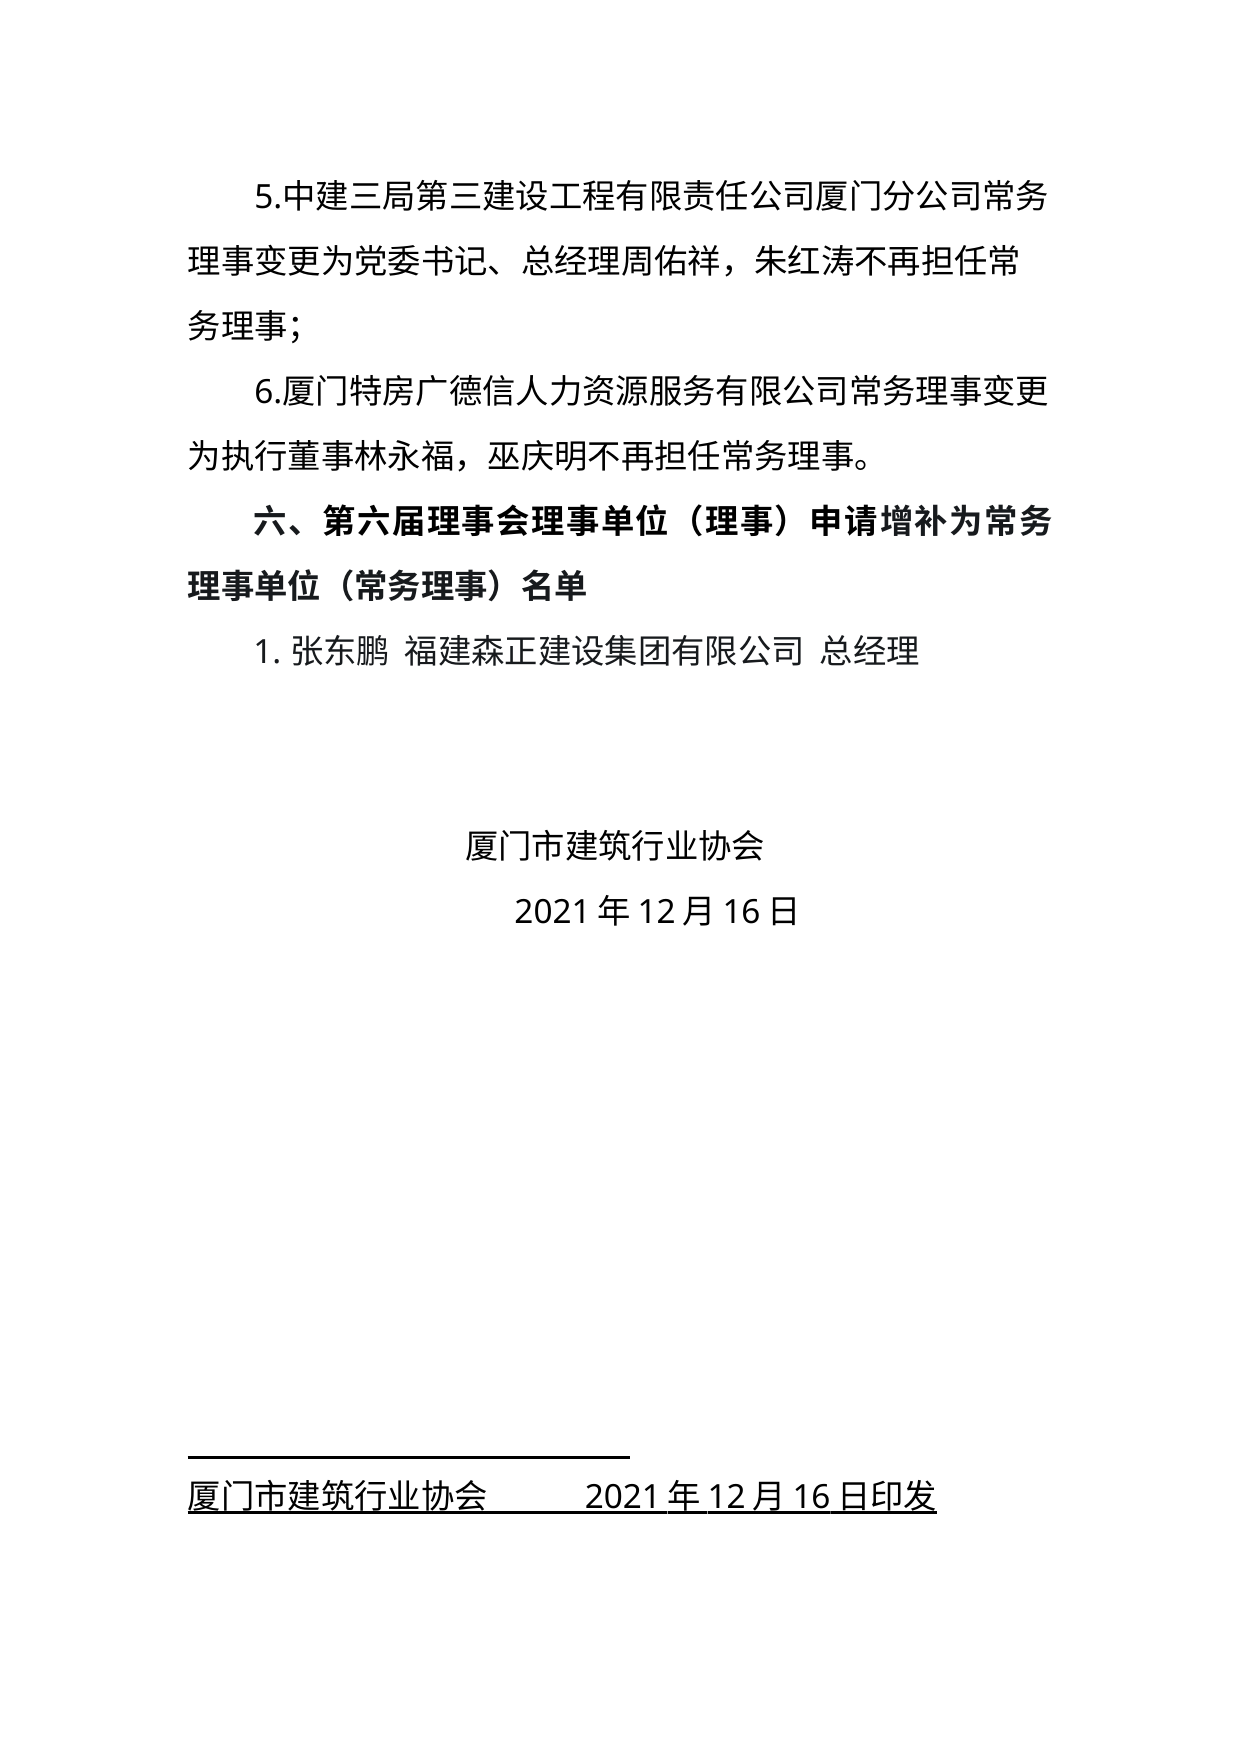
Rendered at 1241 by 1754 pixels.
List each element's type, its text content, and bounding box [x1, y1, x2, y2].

text 六、第六届理事会理事单位（理事）申请增补为常务理事单位（常务理事）名单 [187, 487, 1053, 617]
text 1. 张东鹏 福建森正建设集团有限公司 总经理 [187, 617, 1053, 682]
text 厦门市建筑行业协会 [187, 812, 1053, 877]
text 6.厦门特房广德信人力资源服务有限公司常务理事变更为执行董事林永福，巫庆明不再担任常务理事。 [187, 357, 1053, 487]
text 厦门市建筑行业协会 2021年12月16日印发 [187, 1462, 1053, 1527]
text 5.中建三局第三建设工程有限责任公司厦门分公司常务理事变更为党委书记、总经理周佑祥，朱红涛不再担任常务理事； [187, 162, 1053, 357]
text 2021年12月16日 [187, 877, 1053, 942]
